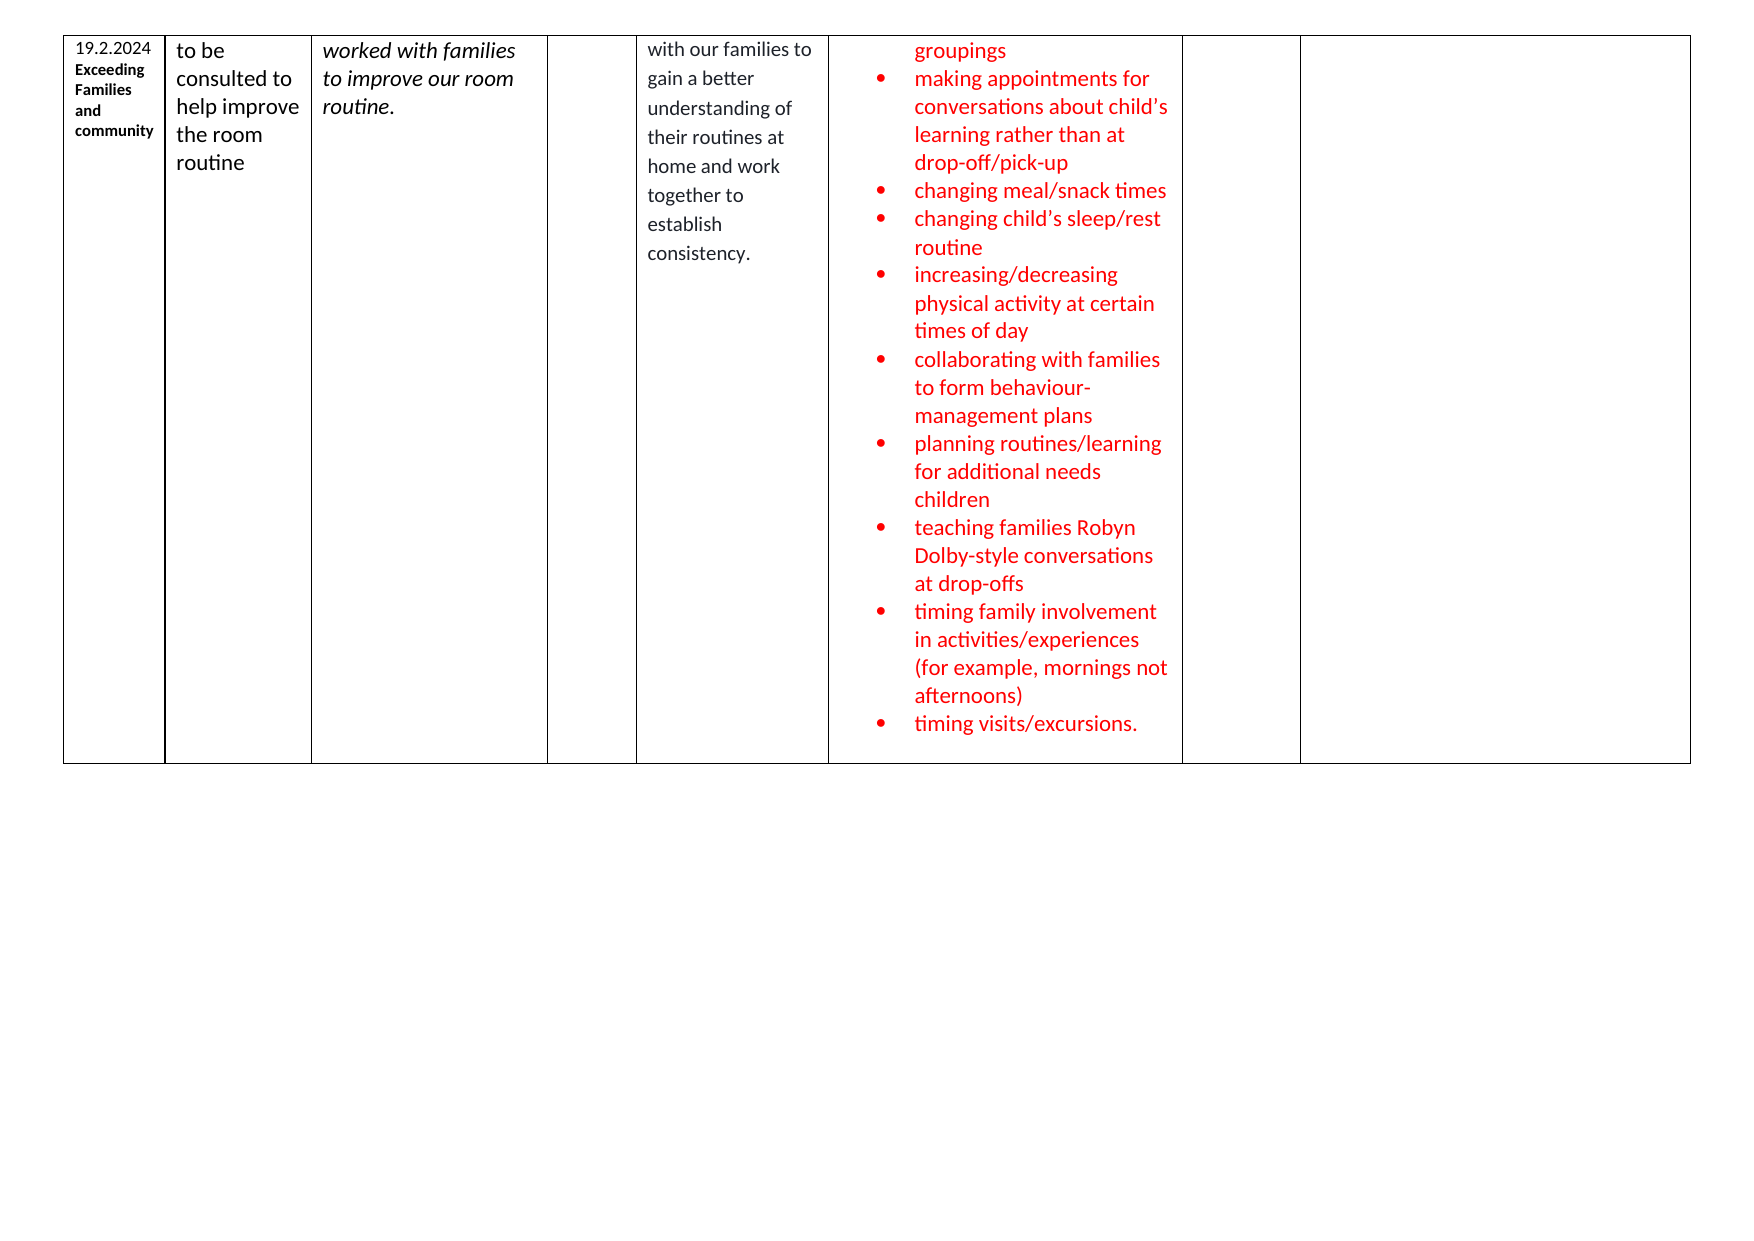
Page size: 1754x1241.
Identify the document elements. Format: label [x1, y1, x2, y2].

table_cell [829, 36, 1182, 762]
table_cell [548, 36, 636, 762]
table_cell [1183, 36, 1300, 762]
table_cell [637, 36, 828, 762]
table_cell [1301, 36, 1690, 762]
table_cell [166, 36, 311, 762]
table_cell [312, 36, 547, 762]
table_cell [64, 36, 164, 762]
